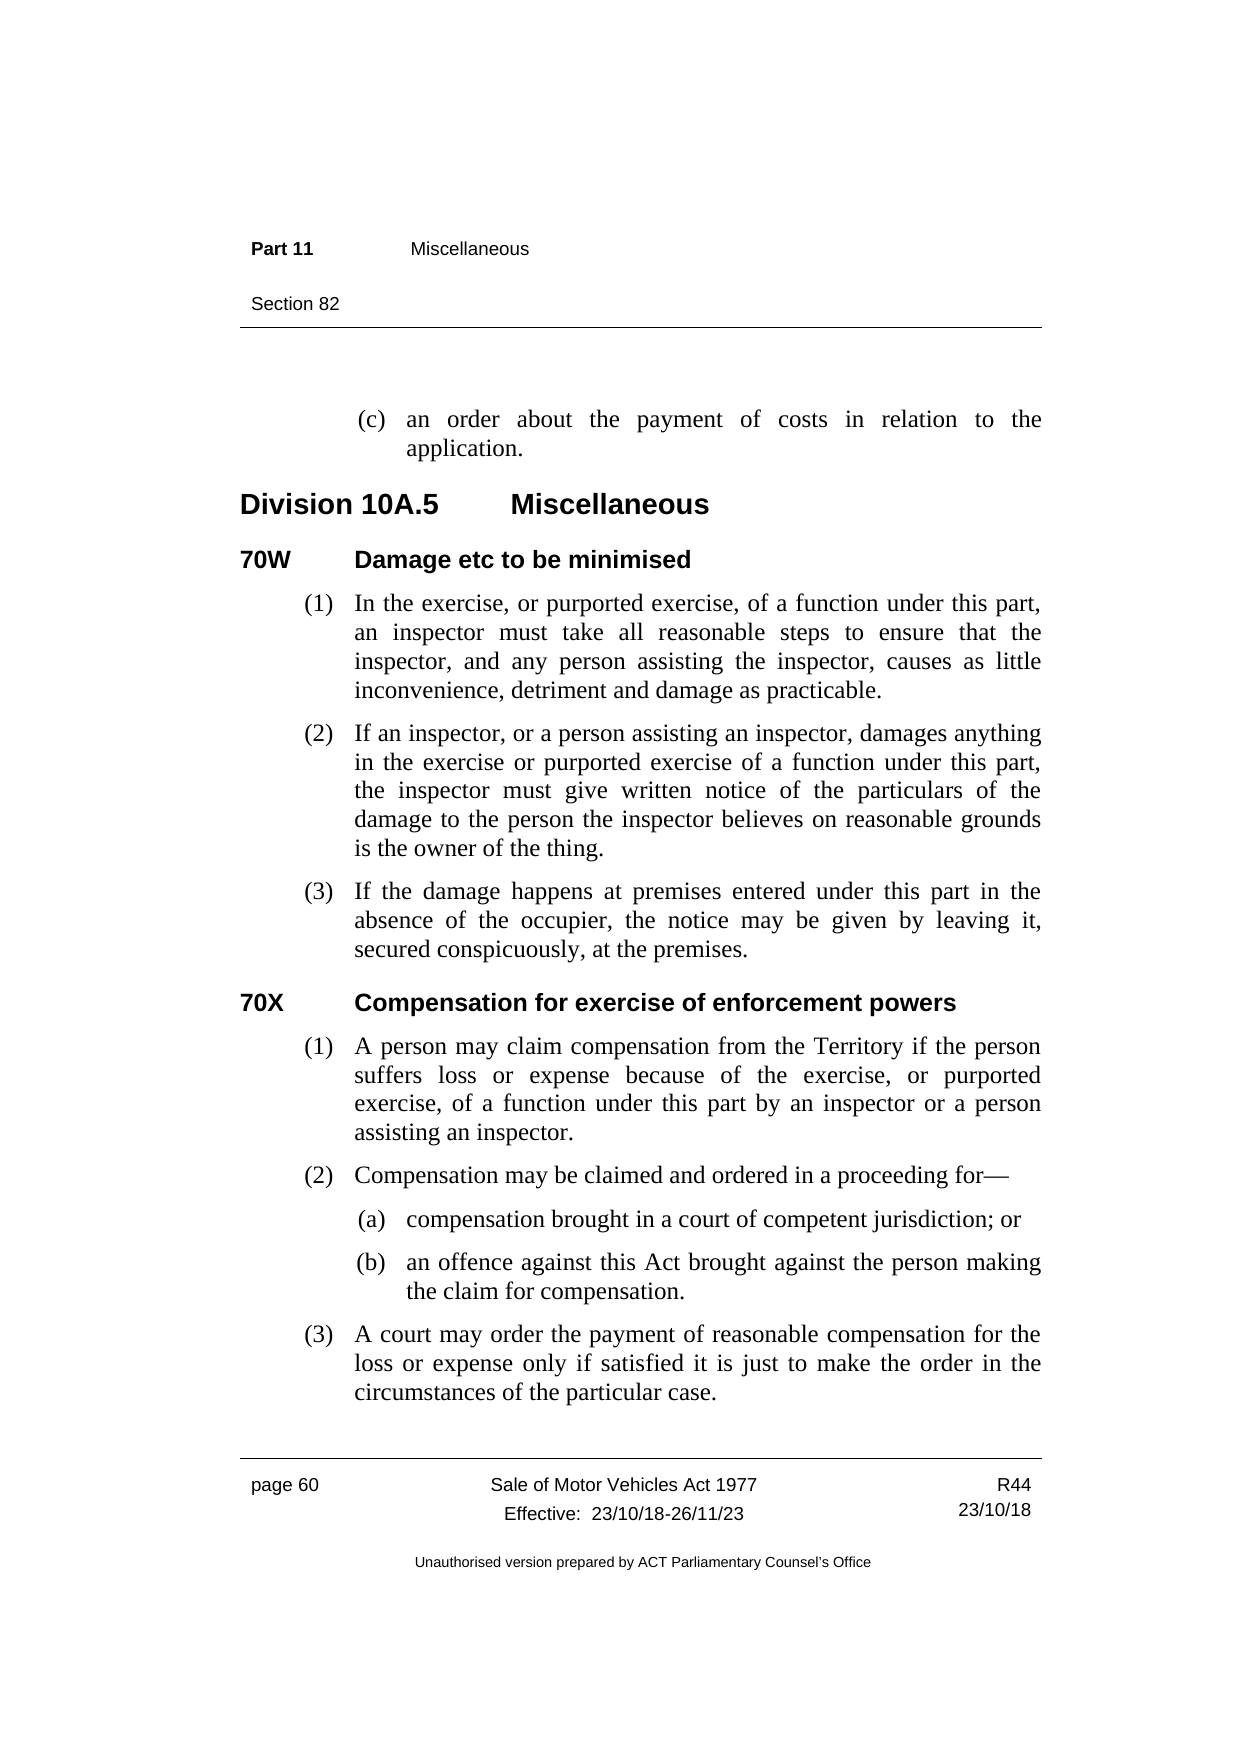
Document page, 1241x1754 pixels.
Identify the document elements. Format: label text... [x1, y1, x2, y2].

text (a) compensation brought in a court of competent jurisdiction; or [239, 1204, 1042, 1233]
text (3) A court may order the payment of reasonable compensation for the loss or expense only if satisfied it is just to make the order in the circumstances of the particular case. [239, 1319, 1042, 1406]
text (1) In the exercise, or purported exercise, of a function under this part, an inspector must take all reasonable steps to ensure that the inspector, and any person assisting the inspector, causes as little inconvenience, detriment and damage as practicable. [239, 588, 1042, 703]
text Division 10A.5 Miscellaneous [239, 487, 1042, 520]
text (2) Compensation may be claimed and ordered in a proceeding for— [239, 1161, 1042, 1189]
text 70X Compensation for exercise of enforcement powers [239, 988, 1042, 1016]
text 70W Damage etc to be minimised [239, 545, 1042, 574]
text (c) an order about the payment of costs in relation to the application. [239, 404, 1042, 462]
text (2) If an inspector, or a person assisting an inspector, damages anything in the exercise or purported exercise of a function under this part, the inspector must give written notice of the particulars of the damage to the person the inspector believes on reasonable grounds is the owner of the thing. [239, 718, 1042, 862]
text (b) an offence against this Act brought against the person making the claim for compensation. [239, 1247, 1042, 1305]
text (3) If the damage happens at premises entered under this part in the absence of the occupier, the notice may be given by leaving it, secured conspicuously, at the premises. [239, 876, 1042, 963]
text (1) A person may claim compensation from the Territory if the person suffers loss or expense because of the exercise, or purported exercise, of a function under this part by an inspector or a person assisting an inspector. [239, 1031, 1042, 1146]
